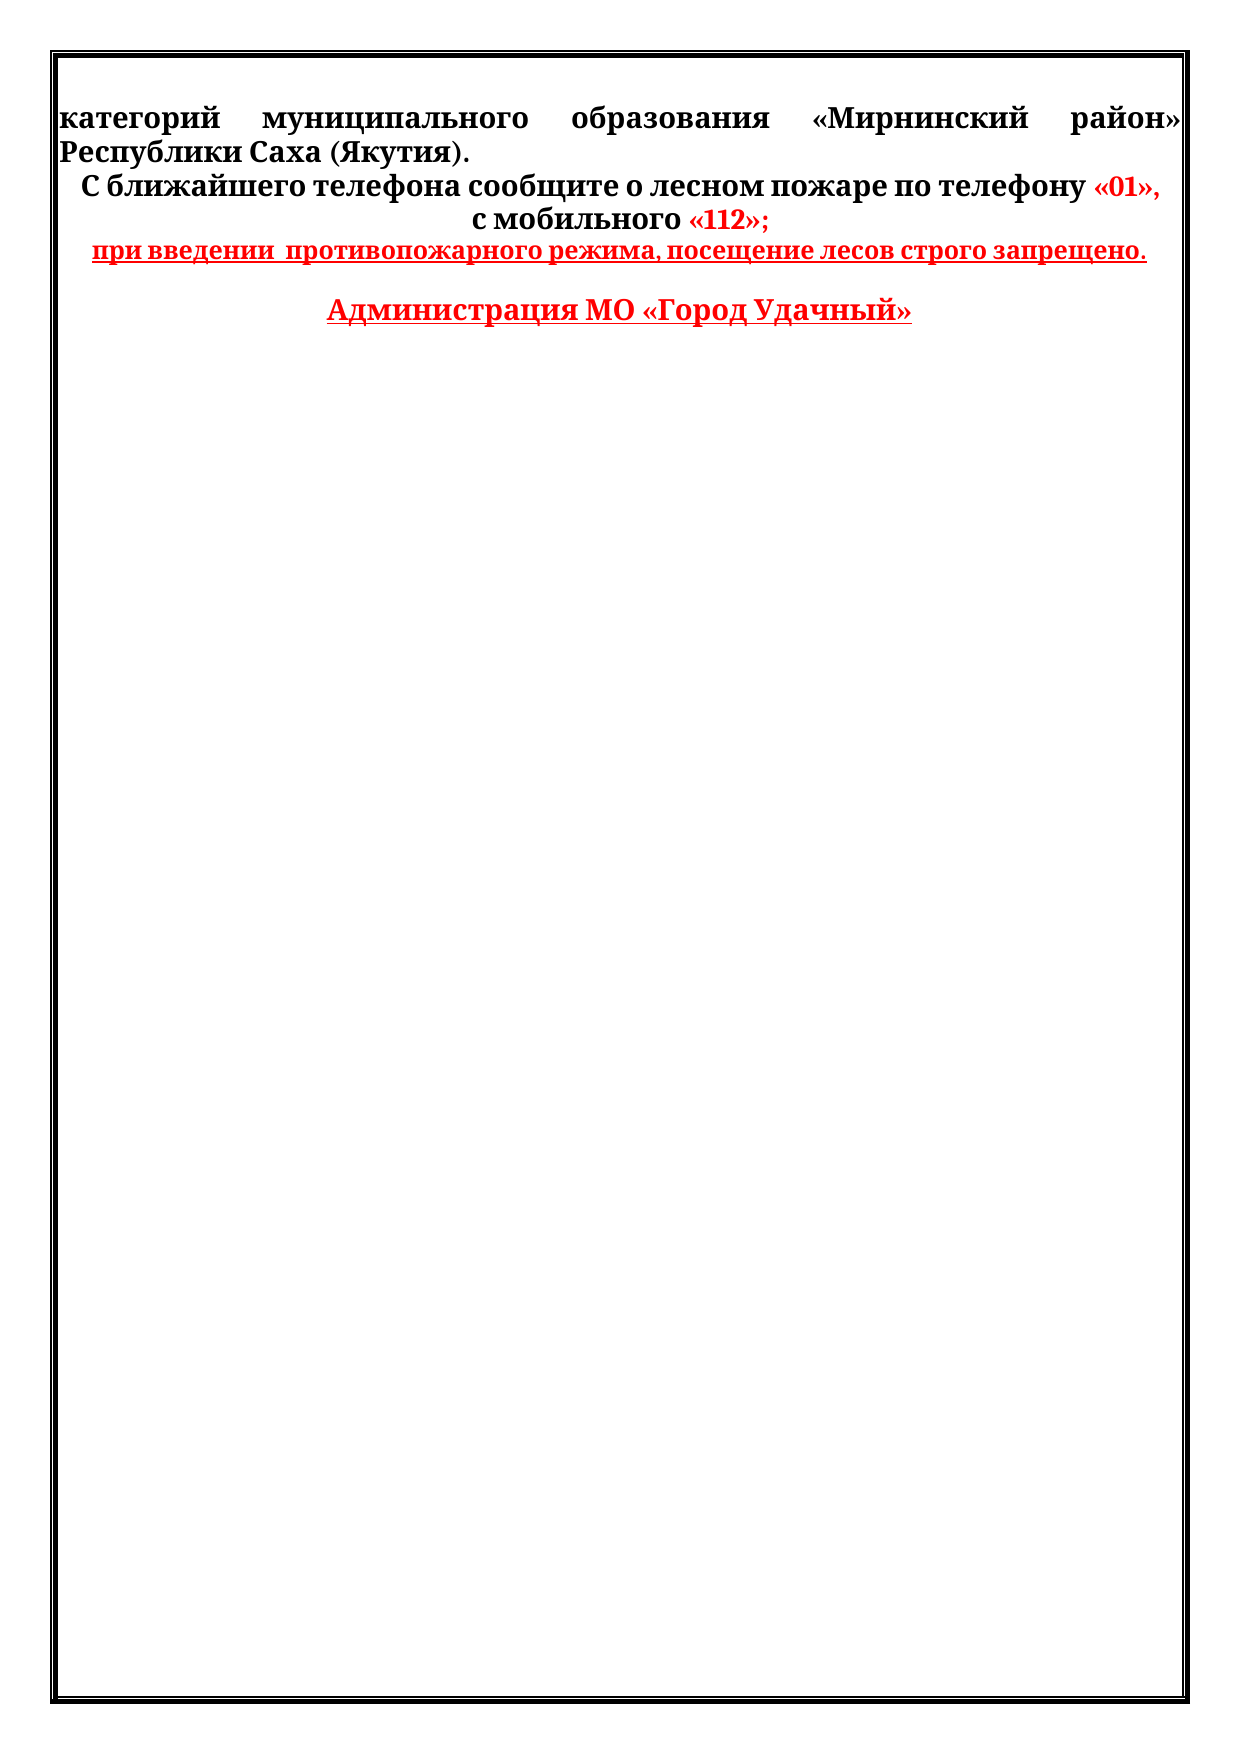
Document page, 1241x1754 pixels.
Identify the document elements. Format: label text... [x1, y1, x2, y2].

text при введении противопожарного режима, посещение лесов строго запрещено. [69, 237, 1169, 266]
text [59, 103, 1181, 170]
text С ближайшего телефона сообщите о лесном пожаре по телефону «01», [59, 170, 1181, 203]
text с мобильного «112»; [59, 203, 1181, 237]
text Администрация МО «Город Удачный» [69, 294, 1169, 328]
